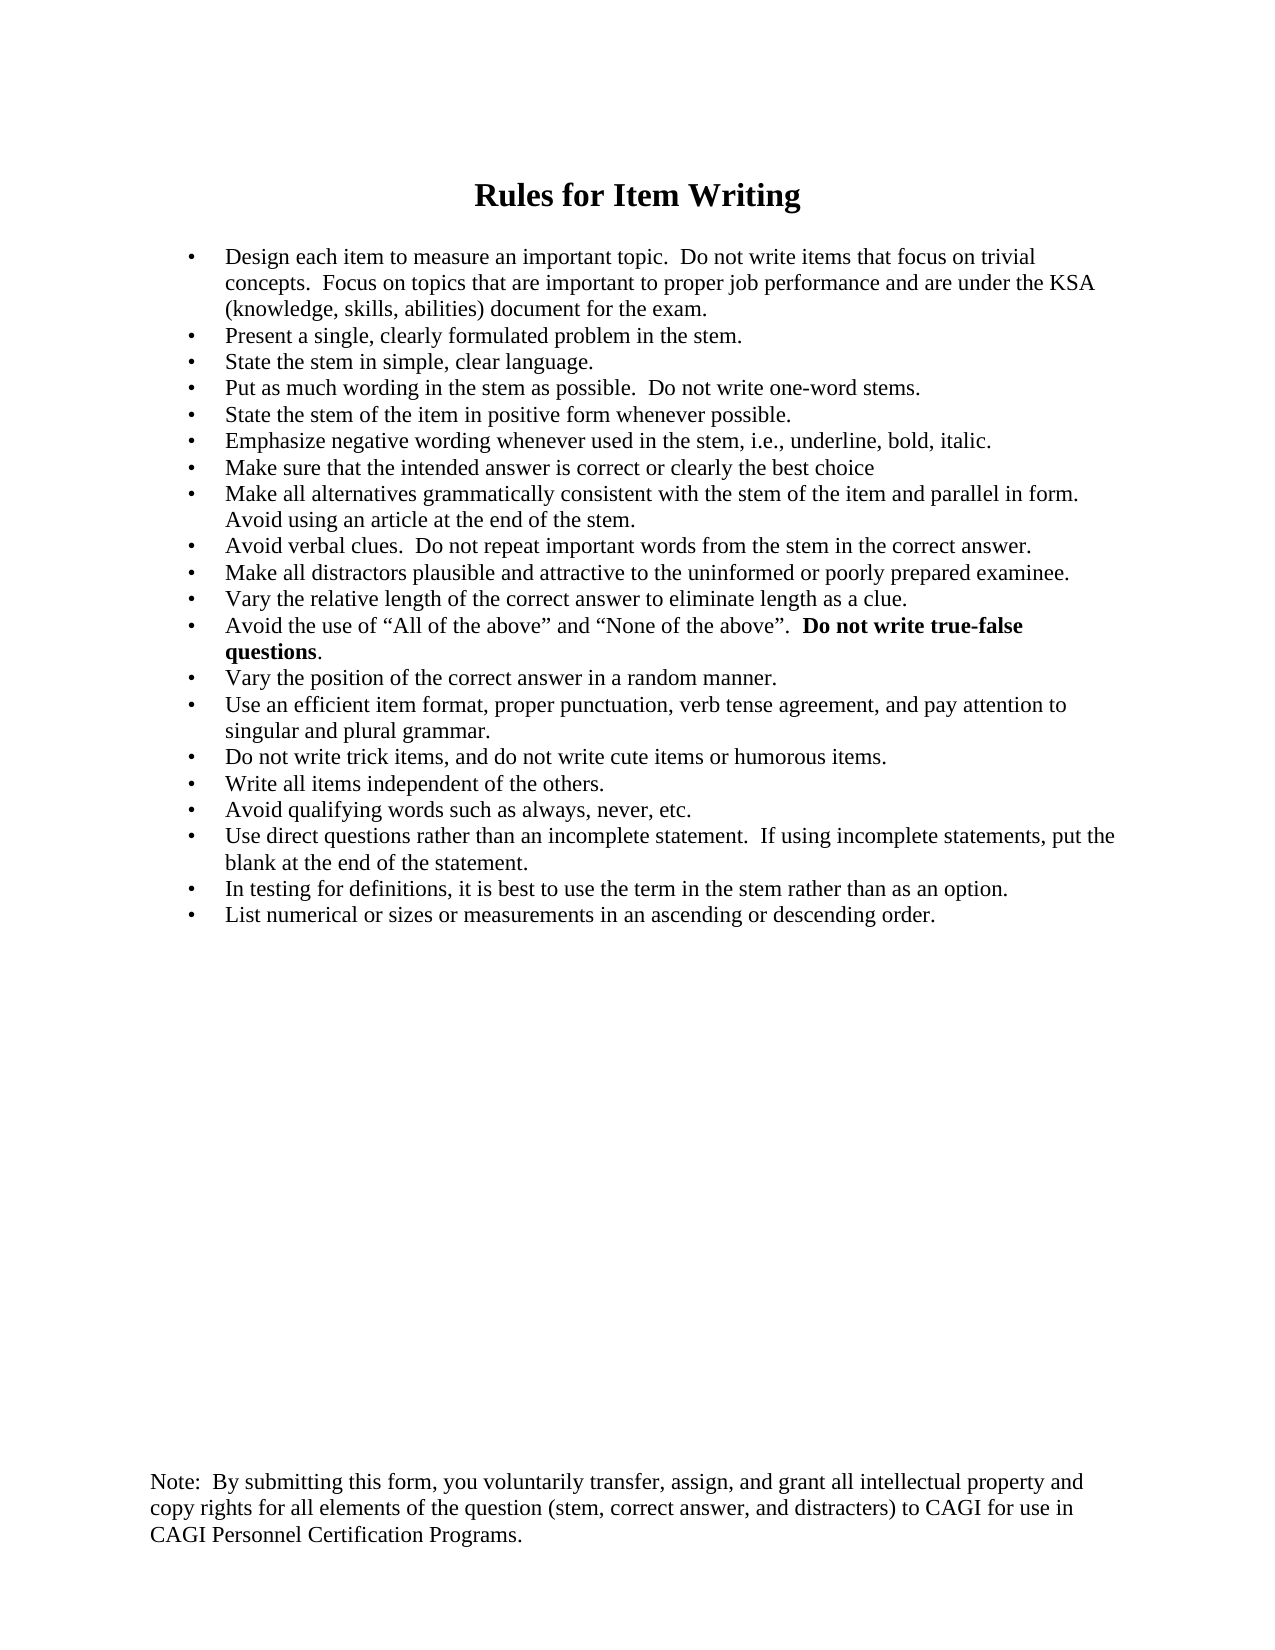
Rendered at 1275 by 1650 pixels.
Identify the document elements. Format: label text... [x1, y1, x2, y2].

list Avoid the use of “All of the above” and “None of the above”. Do not write true-false questions. [187, 612, 1125, 664]
list Avoid verbal clues. Do not repeat important words from the stem in the correct answer. [187, 533, 1125, 559]
list Make all distractors plausible and attractive to the uninformed or poorly prepared examinee. [187, 559, 1125, 585]
list State the stem in simple, clear language. [187, 348, 1125, 374]
list Write all items independent of the others. [187, 770, 1125, 796]
list Design each item to measure an important topic. Do not write items that focus on trivial concepts. Focus on topics that are important to proper job performance and are under the KSA (knowledge, skills, abilities) document for the exam. [187, 243, 1125, 322]
list Put as much wording in the stem as possible. Do not write one-word stems. [187, 374, 1125, 401]
list Use an efficient item format, proper punctuation, verb tense agreement, and pay attention to singular and plural grammar. [187, 691, 1125, 743]
list In testing for definitions, it is best to use the term in the stem rather than as an option. [187, 875, 1125, 902]
list Do not write trick items, and do not write cute items or humorous items. [187, 743, 1125, 770]
list Vary the position of the correct answer in a random manner. [187, 664, 1125, 691]
list Vary the relative length of the correct answer to eliminate length as a clue. [187, 585, 1125, 612]
list State the stem of the item in positive form whenever possible. [187, 401, 1125, 427]
list Emphasize negative wording whenever used in the stem, i.e., underline, bold, italic. [187, 427, 1125, 453]
list Use direct questions rather than an incomplete statement. If using incomplete statements, put the blank at the end of the statement. [187, 822, 1125, 875]
list Make sure that the intended answer is correct or clearly the best choice [187, 453, 1125, 480]
subtitle Rules for Item Writing [150, 175, 1125, 213]
list Make all alternatives grammatically consistent with the stem of the item and parallel in form. Avoid using an article at the end of the stem. [187, 480, 1125, 533]
list Present a single, clearly formulated problem in the stem. [187, 322, 1125, 348]
list List numerical or sizes or measurements in an ascending or descending order. [187, 902, 1125, 928]
list Avoid qualifying words such as always, never, etc. [187, 796, 1125, 822]
